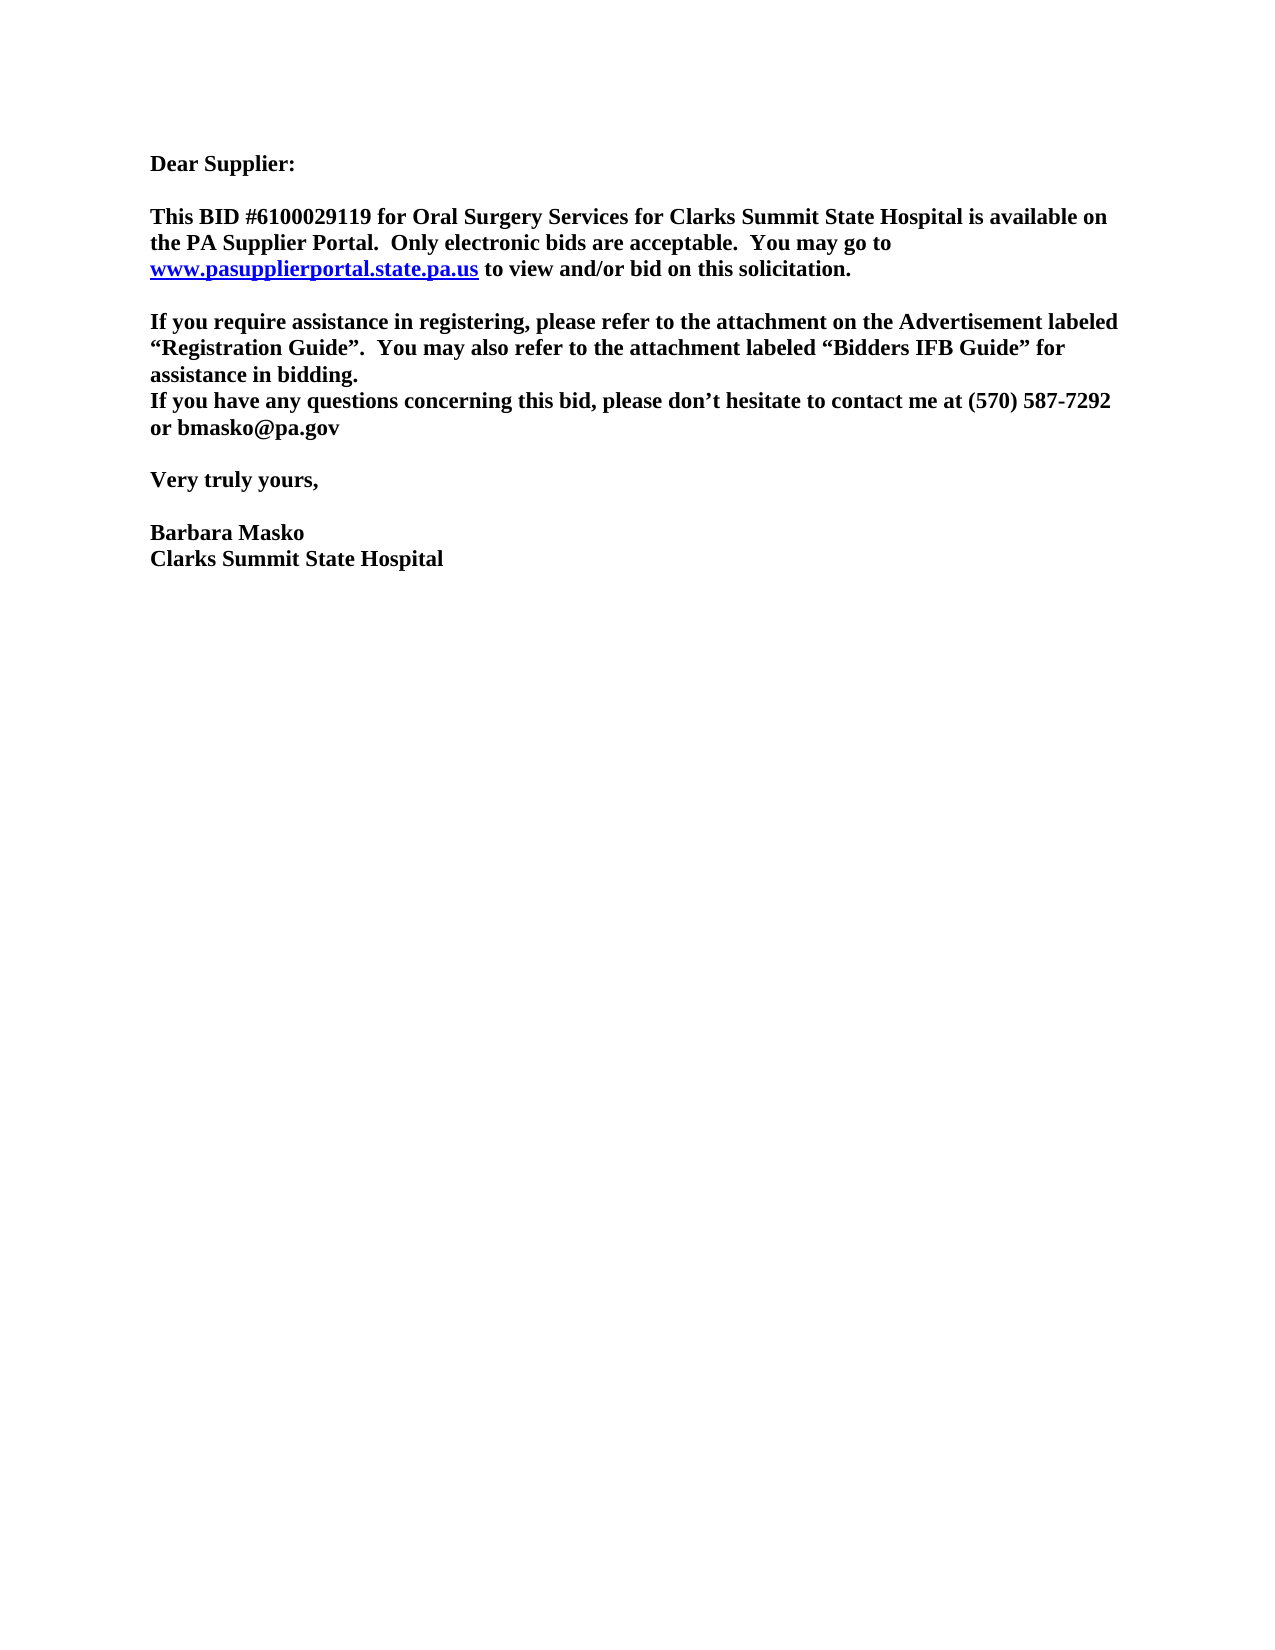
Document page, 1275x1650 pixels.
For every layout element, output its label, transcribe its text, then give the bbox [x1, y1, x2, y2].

text This #6100029119 for Oral Surgery Services for Clarks Summit State Hospital is available on the PA Supplier Portal. Only electronic bids are acceptable. You may go to www.pasupplierportal.state.pa.us to view and/or bid on this solicitation. [150, 203, 1144, 282]
text Barbara Masko [150, 519, 1125, 545]
text Clarks Summit State Hospital [150, 545, 1125, 572]
text If you have any questions concerning this bid, please don’t hesitate to contact me at (570) 587-7292 or bmasko@pa.gov [150, 387, 1125, 440]
text Very truly yours, [150, 466, 1125, 493]
text If you require assistance in registering, please refer to the attachment on the Advertisement labeled “Registration Guide”. You may also refer to the attachment labeled “Bidders IFB Guide” for assistance in bidding. [150, 308, 1144, 387]
text Dear Supplier: [150, 150, 1125, 176]
